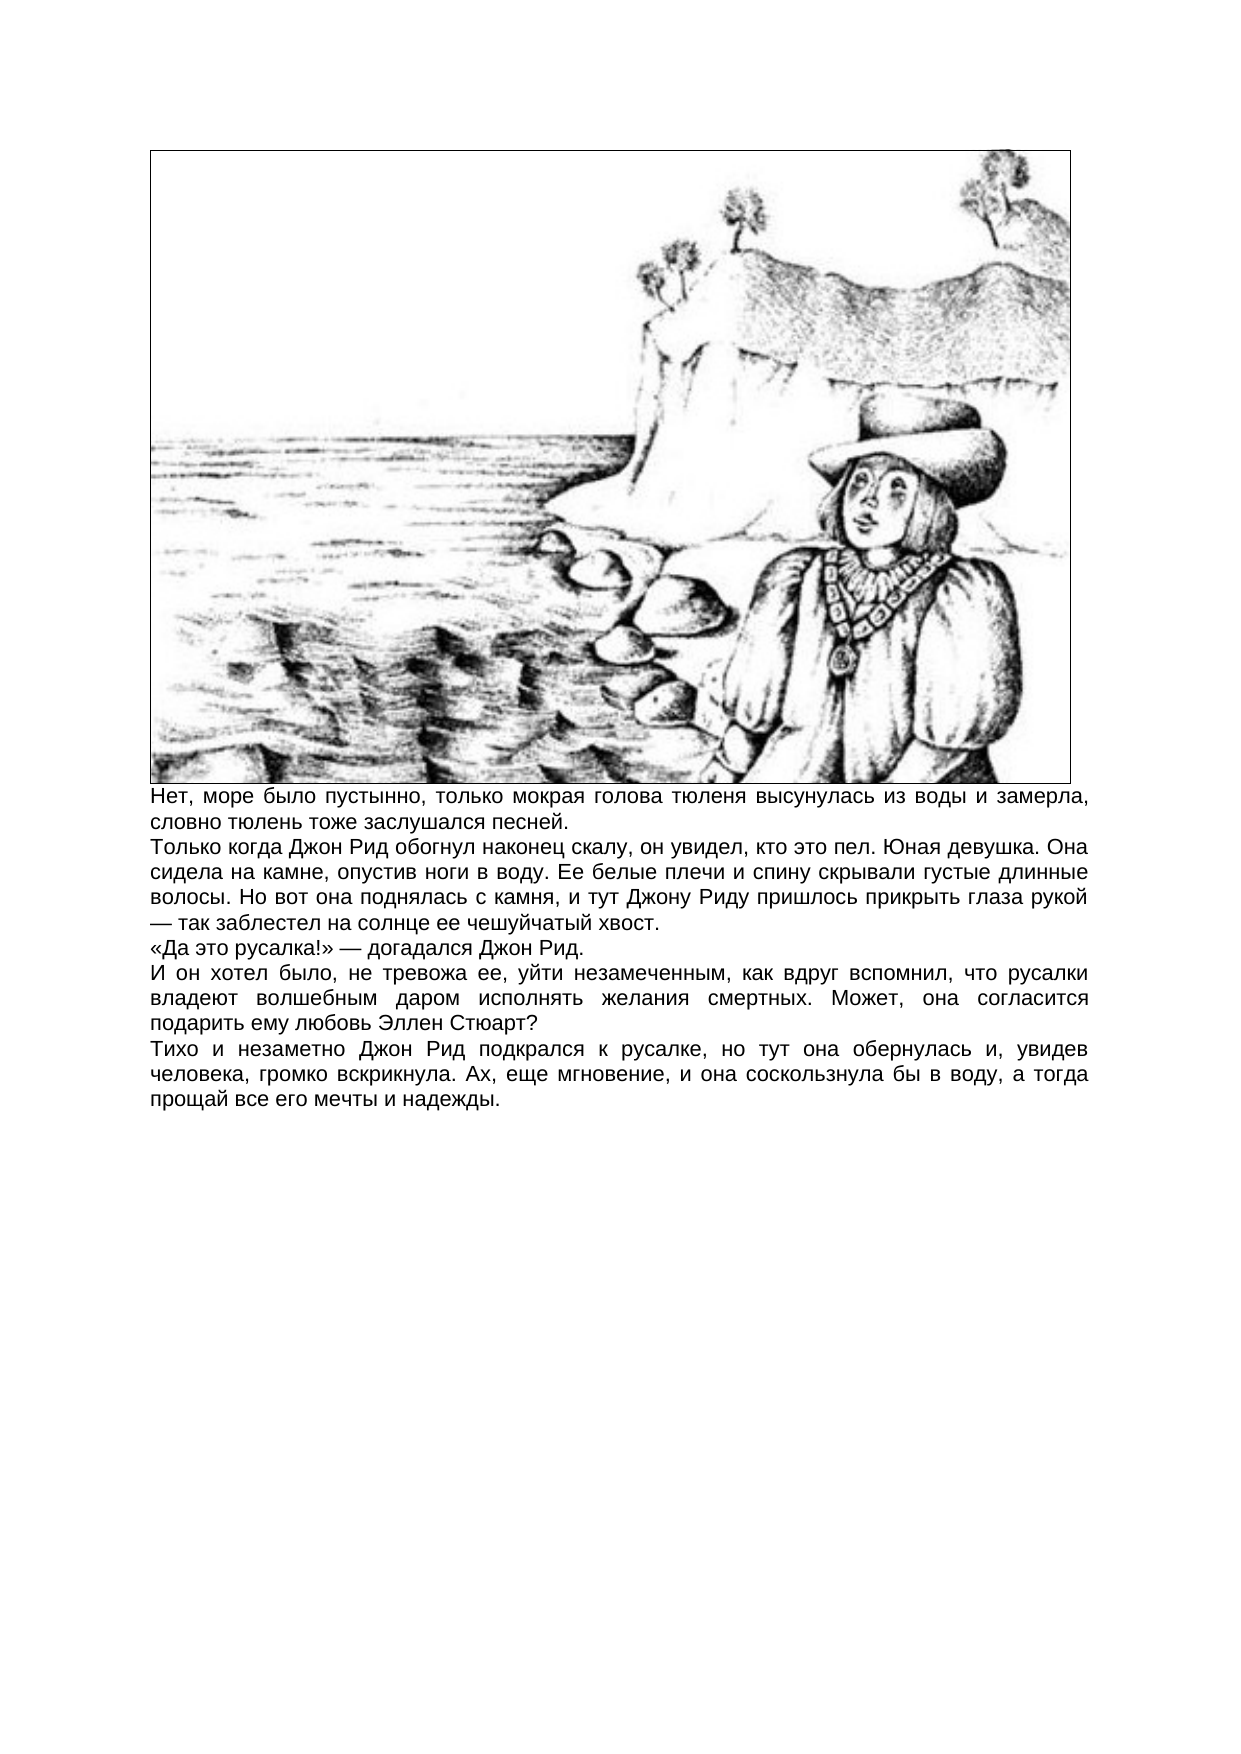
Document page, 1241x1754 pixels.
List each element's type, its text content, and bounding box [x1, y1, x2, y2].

text И он хотел было, не тревожа ее, уйти незамеченным, как вдруг вспомнил, что русалки владеют волшебным даром исполнять желания смертных. Может, она согласится подарить ему любовь Эллен Стюарт? [150, 960, 1090, 1036]
text Тихо и незаметно Джон Рид подкрался к русалке, но тут она обернулась и, увидев человека, громко вскрикнула. Ах, еще мгновение, и она соскользнула бы в воду, а тогда прощай все его мечты и надежды. [150, 1036, 1090, 1111]
text Только когда Джон Рид обогнул наконец скалу, он увидел, кто это пел. Юная девушка. Она сидела на камне, опустив ноги в воду. Ее белые плечи и спину скрывали густые длинные волосы. Но вот она поднялась с камня, и тут Джону Риду пришлось прикрыть глаза рукой — так заблестел на солнце ее чешуйчатый хвост. [150, 834, 1090, 935]
text Нет, море было пустынно, только мокрая голова тюленя высунулась из воды и замерла, словно тюлень тоже заслушался песней. [150, 783, 1090, 834]
picture [151, 151, 1070, 783]
text «Да это русалка!» — догадался Джон Рид. [150, 935, 1090, 960]
